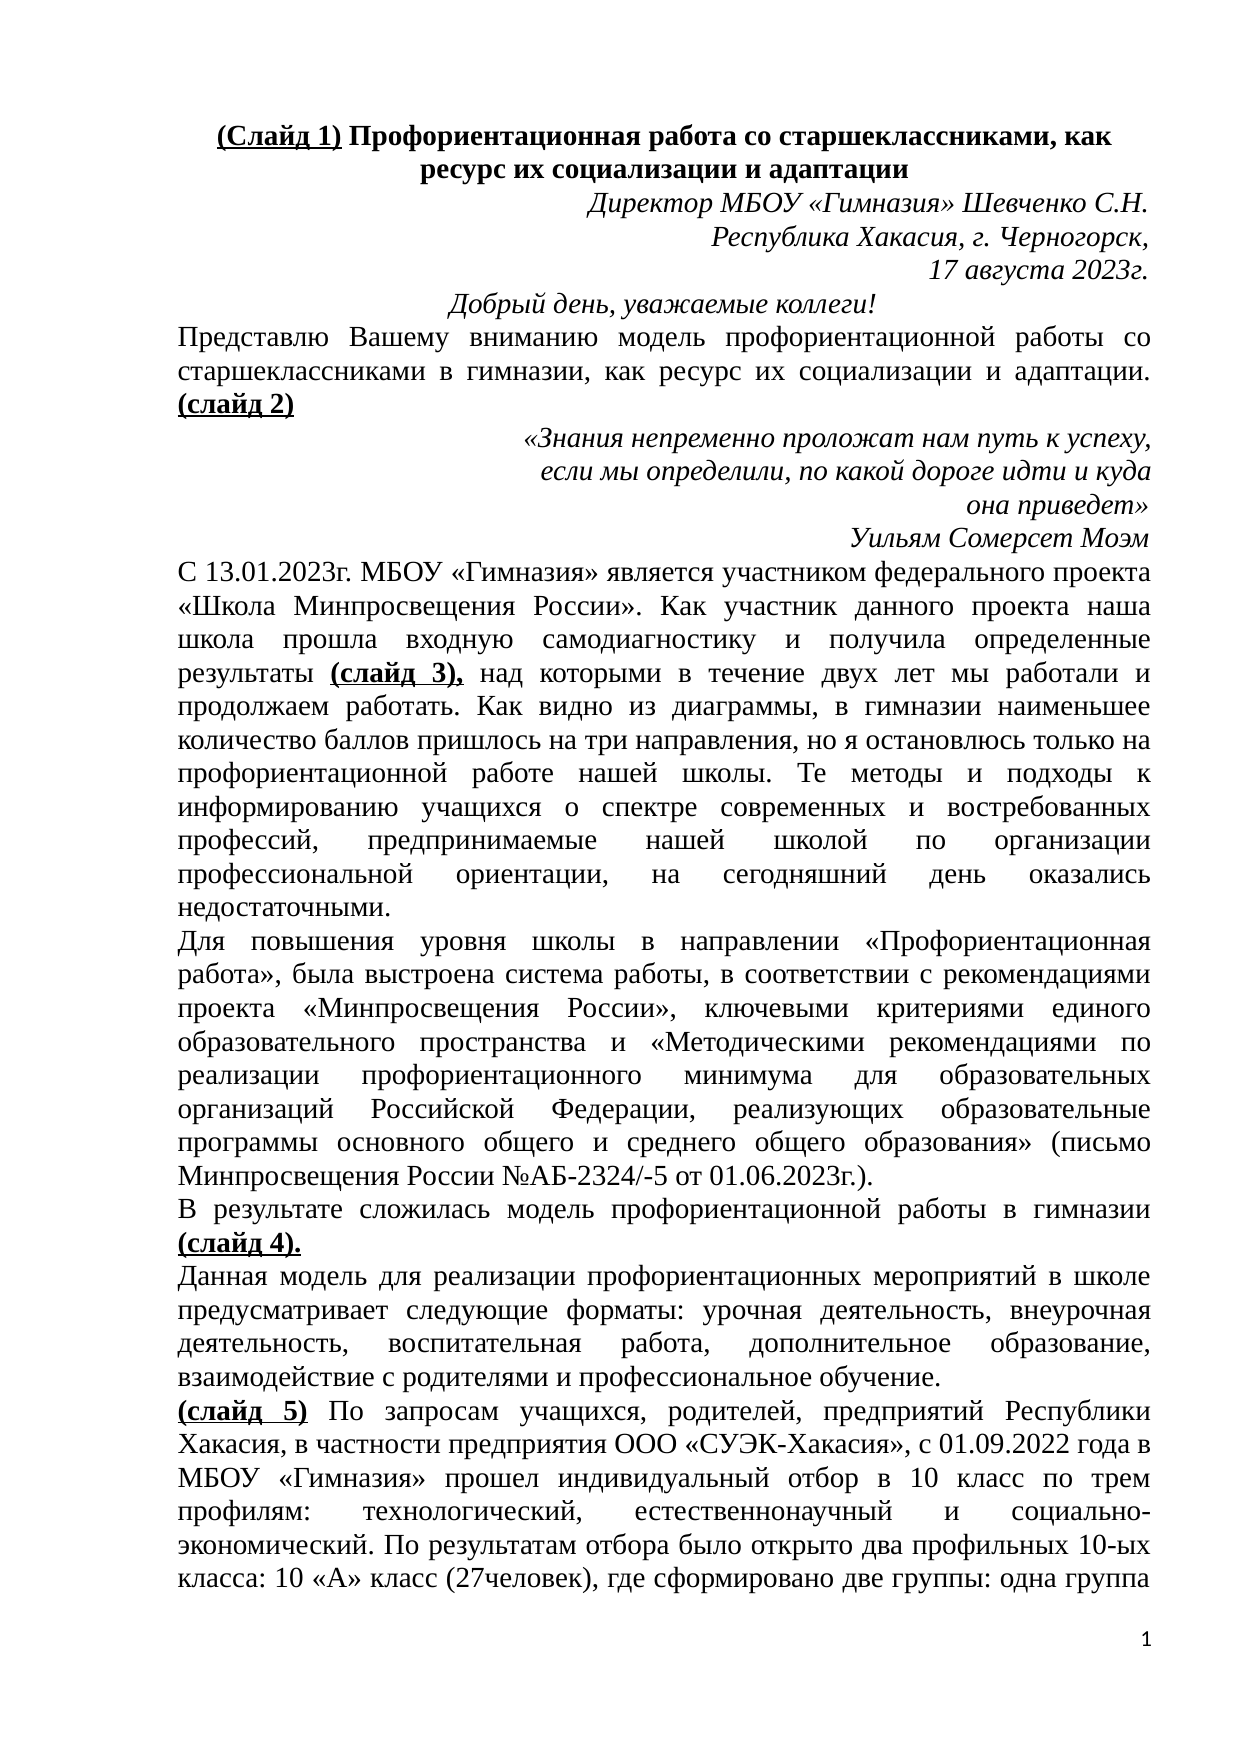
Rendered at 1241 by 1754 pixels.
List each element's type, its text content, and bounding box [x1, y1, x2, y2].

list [177, 1393, 1152, 1594]
text С 13.01.2023г. МБОУ «Гимназия» является участником федерального проекта «Школа Минпросвещения России». Как участник данного проекта наша школа прошла входную самодиагностику и получила определенные результаты (слайд 3), над которыми в течение двух лет мы работали и продолжаем работать. Как видно из диаграммы, в гимназии наименьшее количество баллов пришлось на три направления, но я остановлюсь только на профориентационной работе нашей школы. Те методы и подходы к информированию учащихся о спектре современных и востребованных профессий, предпринимаемые нашей школой по организации профессиональной ориентации, на сегодняшний день оказались недостаточными. [177, 554, 1152, 923]
text Директор МБОУ «Гимназия» Шевченко С.Н. [177, 185, 1152, 219]
text Уильям Сомерсет Моэм [177, 521, 1152, 554]
text если мы определили, по какой дороге идти и куда [177, 453, 1152, 487]
text Для повышения уровня школы в направлении «Профориентационная работа», была выстроена система работы, в соответствии с рекомендациями проекта «Минпросвещения России», ключевыми критериями единого образовательного пространства и «Методическими рекомендациями по реализации профориентационного минимума для образовательных организаций Российской Федерации, реализующих образовательные программы основного общего и среднего общего образования» (письмо Минпросвещения России №АБ-2324/-5 от 01.06.2023г.). [177, 923, 1152, 1191]
text (Слайд 1) Профориентационная работа со старшеклассниками, как ресурс их социализации и адаптации [177, 118, 1152, 185]
text Данная модель для реализации профориентационных мероприятий в школе предусматривает следующие форматы: урочная деятельность, внеурочная деятельность, воспитательная работа, дополнительное образование, взаимодействие с родителями и профессиональное обучение. [177, 1258, 1152, 1393]
text В результате сложилась модель профориентационной работы в гимназии (слайд 4). [177, 1191, 1152, 1258]
text Представлю Вашему вниманию модель профориентационной работы со старшеклассниками в гимназии, как ресурс их социализации и адаптации. (слайд 2) [177, 319, 1152, 420]
text Республика Хакасия, г. Черногорск, [177, 219, 1152, 252]
text она приведет» [177, 487, 1152, 521]
text 17 августа 2023г. [177, 252, 1152, 286]
text «Знания непременно проложат нам путь к успеху, [177, 420, 1152, 453]
text Добрый день, уважаемые коллеги! [177, 286, 1152, 319]
